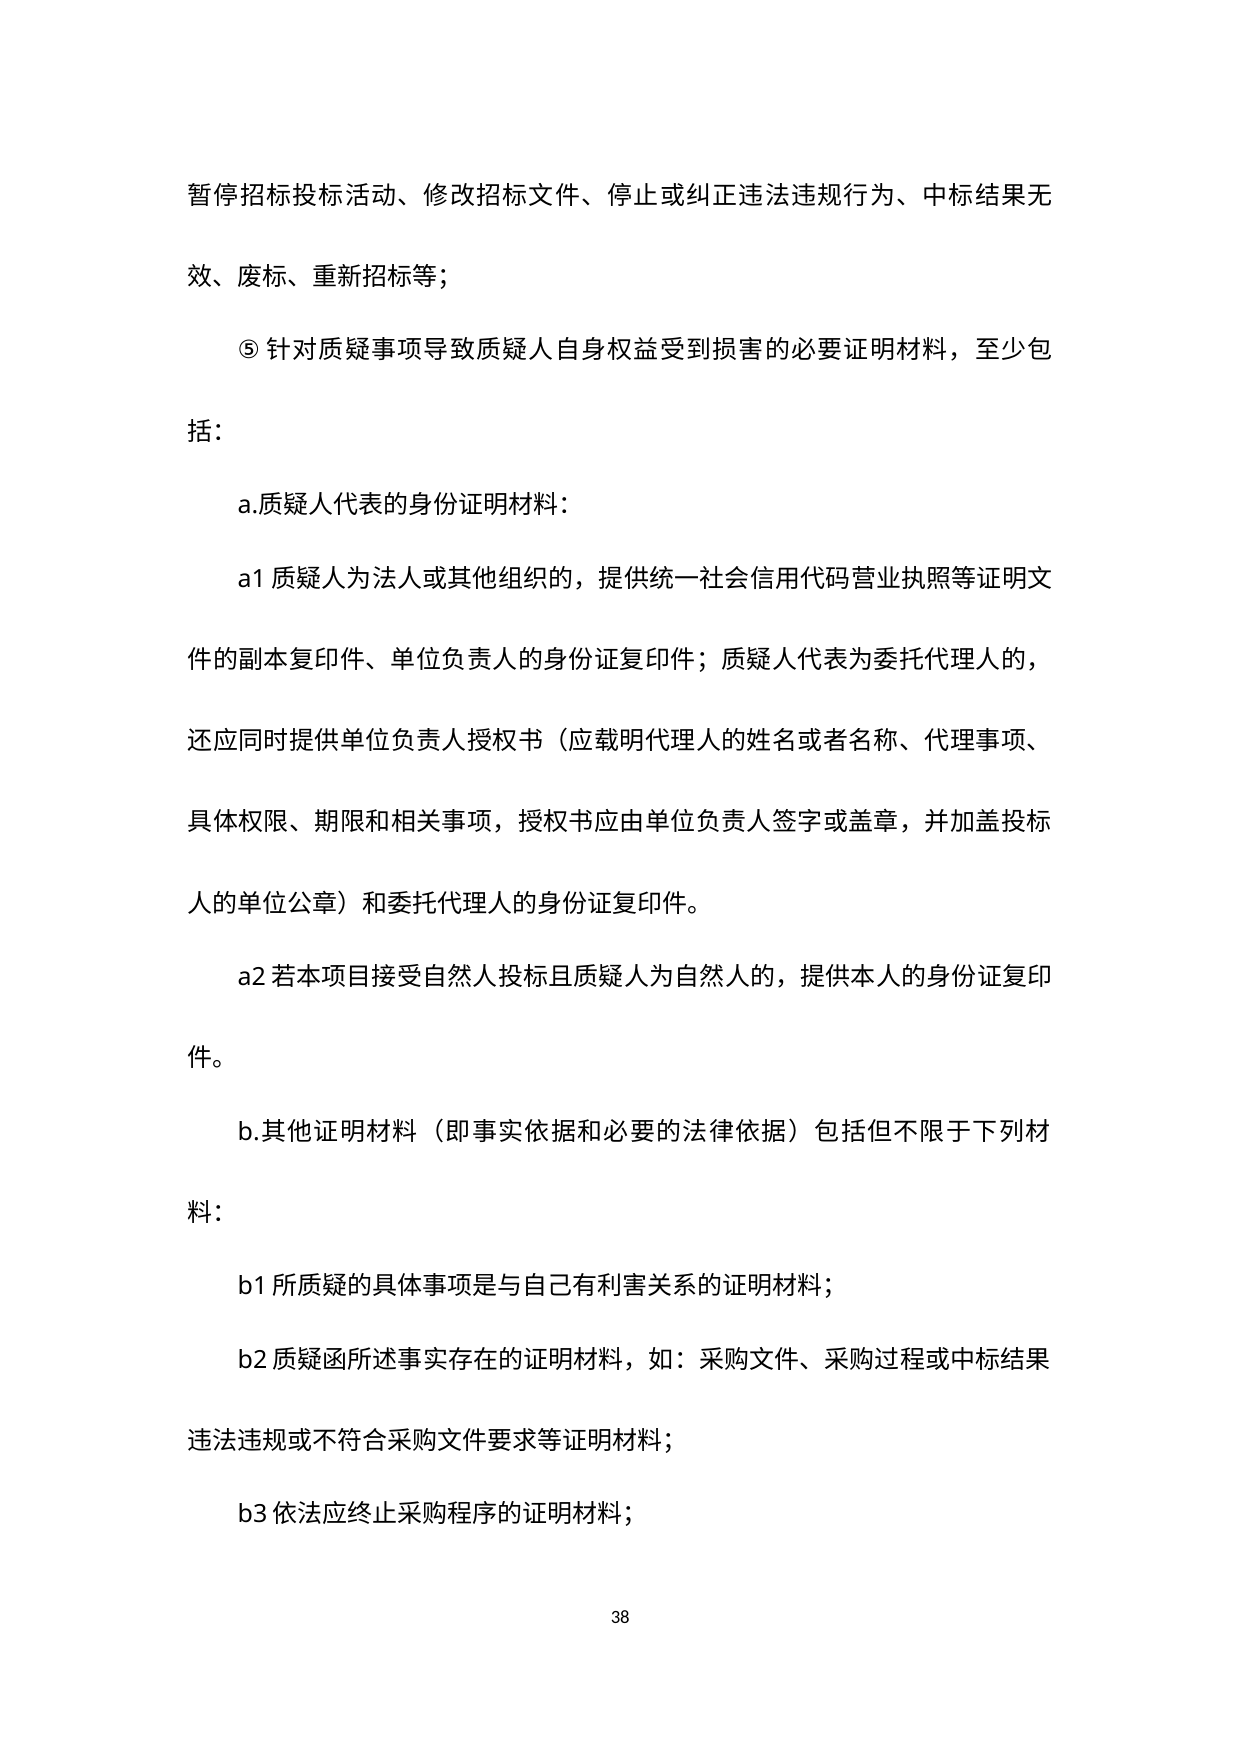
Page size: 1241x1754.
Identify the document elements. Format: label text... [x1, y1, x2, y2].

text ⑤针对质疑事项导致质疑人自身权益受到损害的必要证明材料，至少包括： [187, 317, 1053, 463]
text b3依法应终止采购程序的证明材料； [187, 1481, 1053, 1546]
text b2质疑函所述事实存在的证明材料，如：采购文件、采购过程或中标结果违法违规或不符合采购文件要求等证明材料； [187, 1326, 1053, 1472]
text a1质疑人为法人或其他组织的，提供统一社会信用代码营业执照等证明文件的副本复印件、单位负责人的身份证复印件；质疑人代表为委托代理人的，还应同时提供单位负责人授权书（应载明代理人的姓名或者名称、代理事项、具体权限、期限和相关事项，授权书应由单位负责人签字或盖章，并加盖投标人的单位公章）和委托代理人的身份证复印件。 [187, 545, 1053, 935]
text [187, 162, 1053, 308]
text a.质疑人代表的身份证明材料： [187, 471, 1053, 536]
text b1所质疑的具体事项是与自己有利害关系的证明材料； [187, 1253, 1053, 1318]
text a2若本项目接受自然人投标且质疑人为自然人的，提供本人的身份证复印件。 [187, 943, 1053, 1089]
text b.其他证明材料（即事实依据和必要的法律依据）包括但不限于下列材料： [187, 1098, 1053, 1244]
